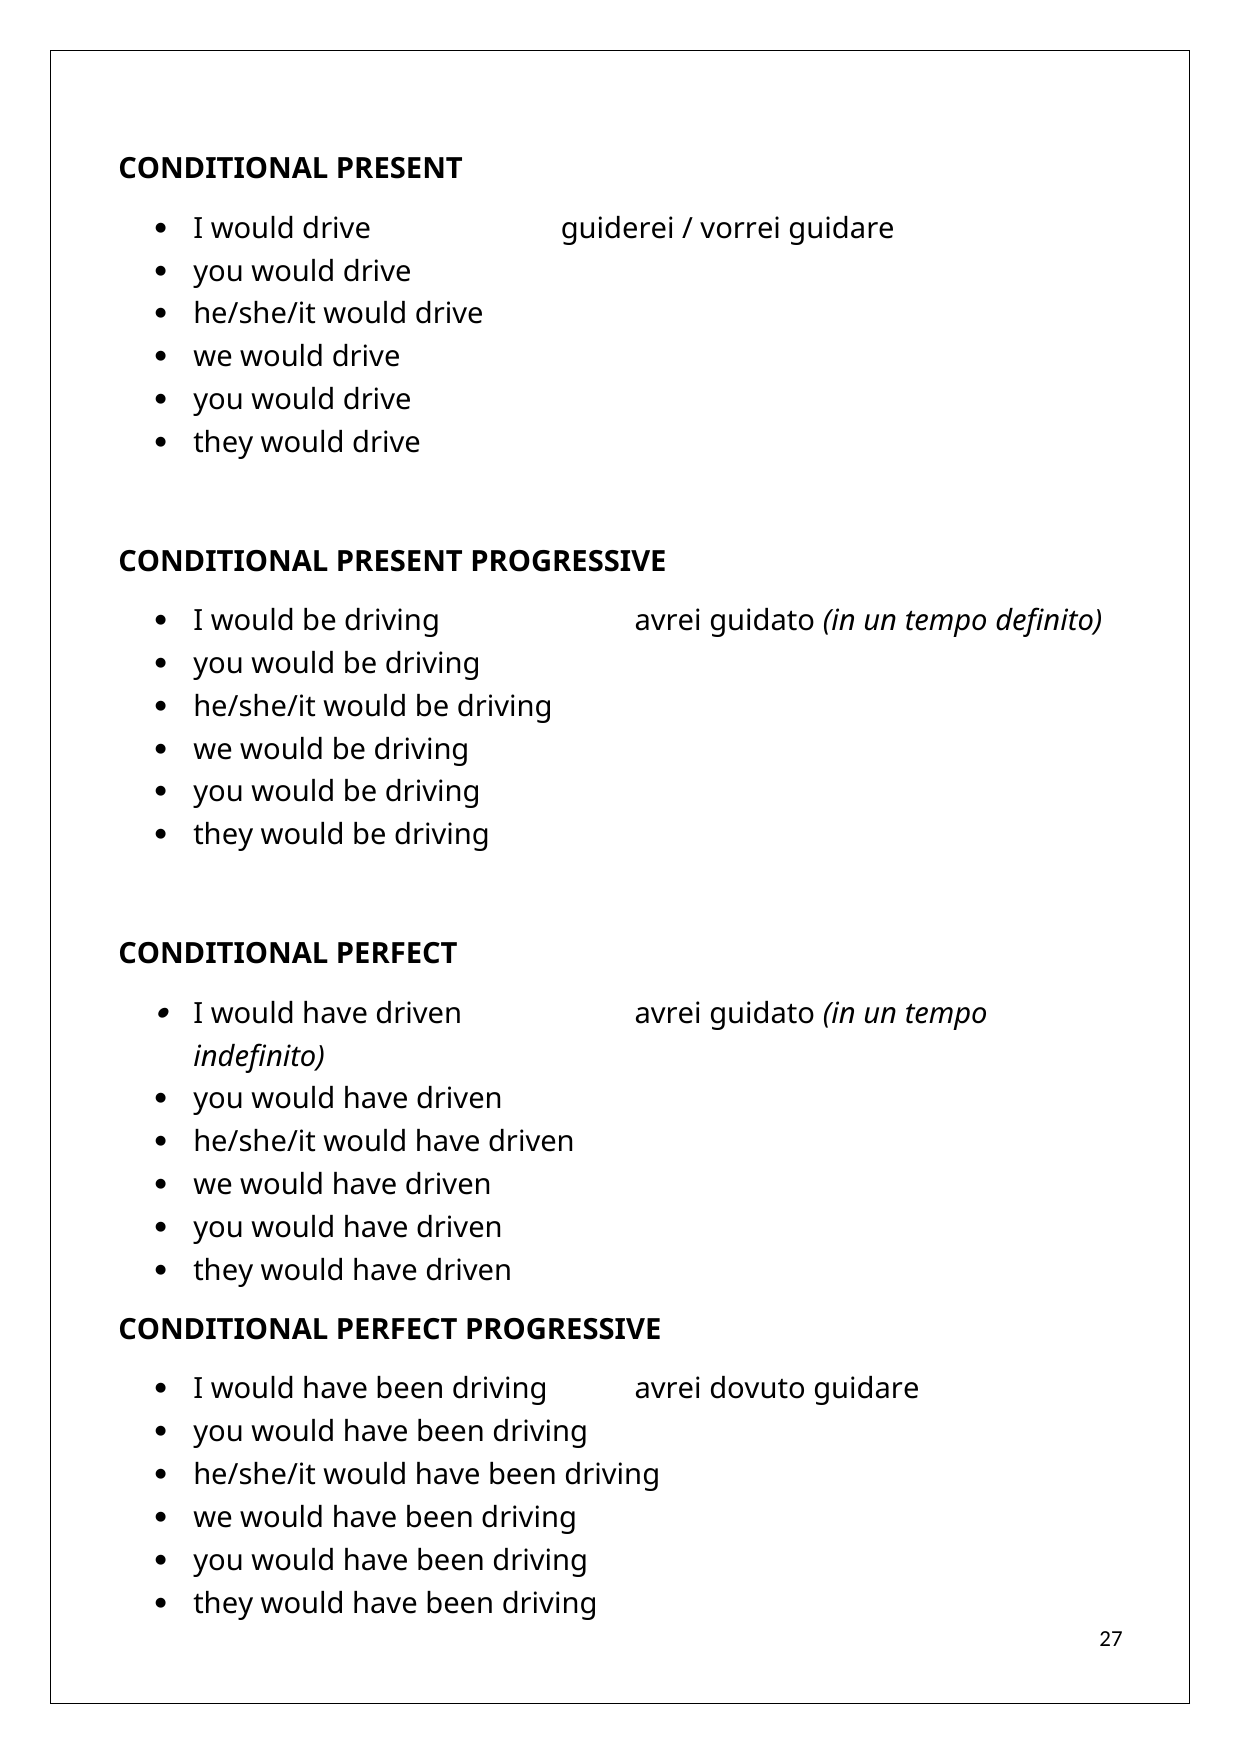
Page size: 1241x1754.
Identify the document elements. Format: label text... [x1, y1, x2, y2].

list you would drive [156, 378, 1122, 418]
list we would have driven [156, 1163, 1122, 1203]
list I would have driven avrei guidato (in un tempo indefinito) [156, 992, 1122, 1074]
list you would have been driving [156, 1539, 1122, 1579]
list I would be driving avrei guidato (in un tempo definito) [156, 599, 1122, 639]
text CONDITIONAL PERFECT PROGRESSIVE [118, 1308, 1122, 1348]
list we would be driving [156, 728, 1122, 768]
list they would have been driving [156, 1582, 1122, 1622]
list you would have driven [156, 1078, 1122, 1117]
list he/she/it would have driven [156, 1120, 1122, 1160]
list we would have been driving [156, 1496, 1122, 1536]
list I would drive guiderei / vorrei guidare [156, 207, 1122, 247]
text CONDITIONAL PRESENT PROGRESSIVE [118, 540, 1122, 580]
list you would drive [156, 250, 1122, 289]
list you would have driven [156, 1206, 1122, 1246]
list they would drive [156, 421, 1122, 461]
list they would have driven [156, 1249, 1122, 1288]
text CONDITIONAL PERFECT [118, 932, 1122, 972]
list he/she/it would have been driving [156, 1453, 1122, 1493]
list he/she/it would drive [156, 293, 1122, 332]
list I would have been driving avrei dovuto guidare [156, 1368, 1122, 1407]
list we would drive [156, 335, 1122, 375]
list you would be driving [156, 771, 1122, 810]
list you would be driving [156, 642, 1122, 682]
list they would be driving [156, 813, 1122, 853]
text CONDITIONAL PRESENT [118, 147, 1122, 187]
list he/she/it would be driving [156, 685, 1122, 725]
list you would have been driving [156, 1411, 1122, 1450]
